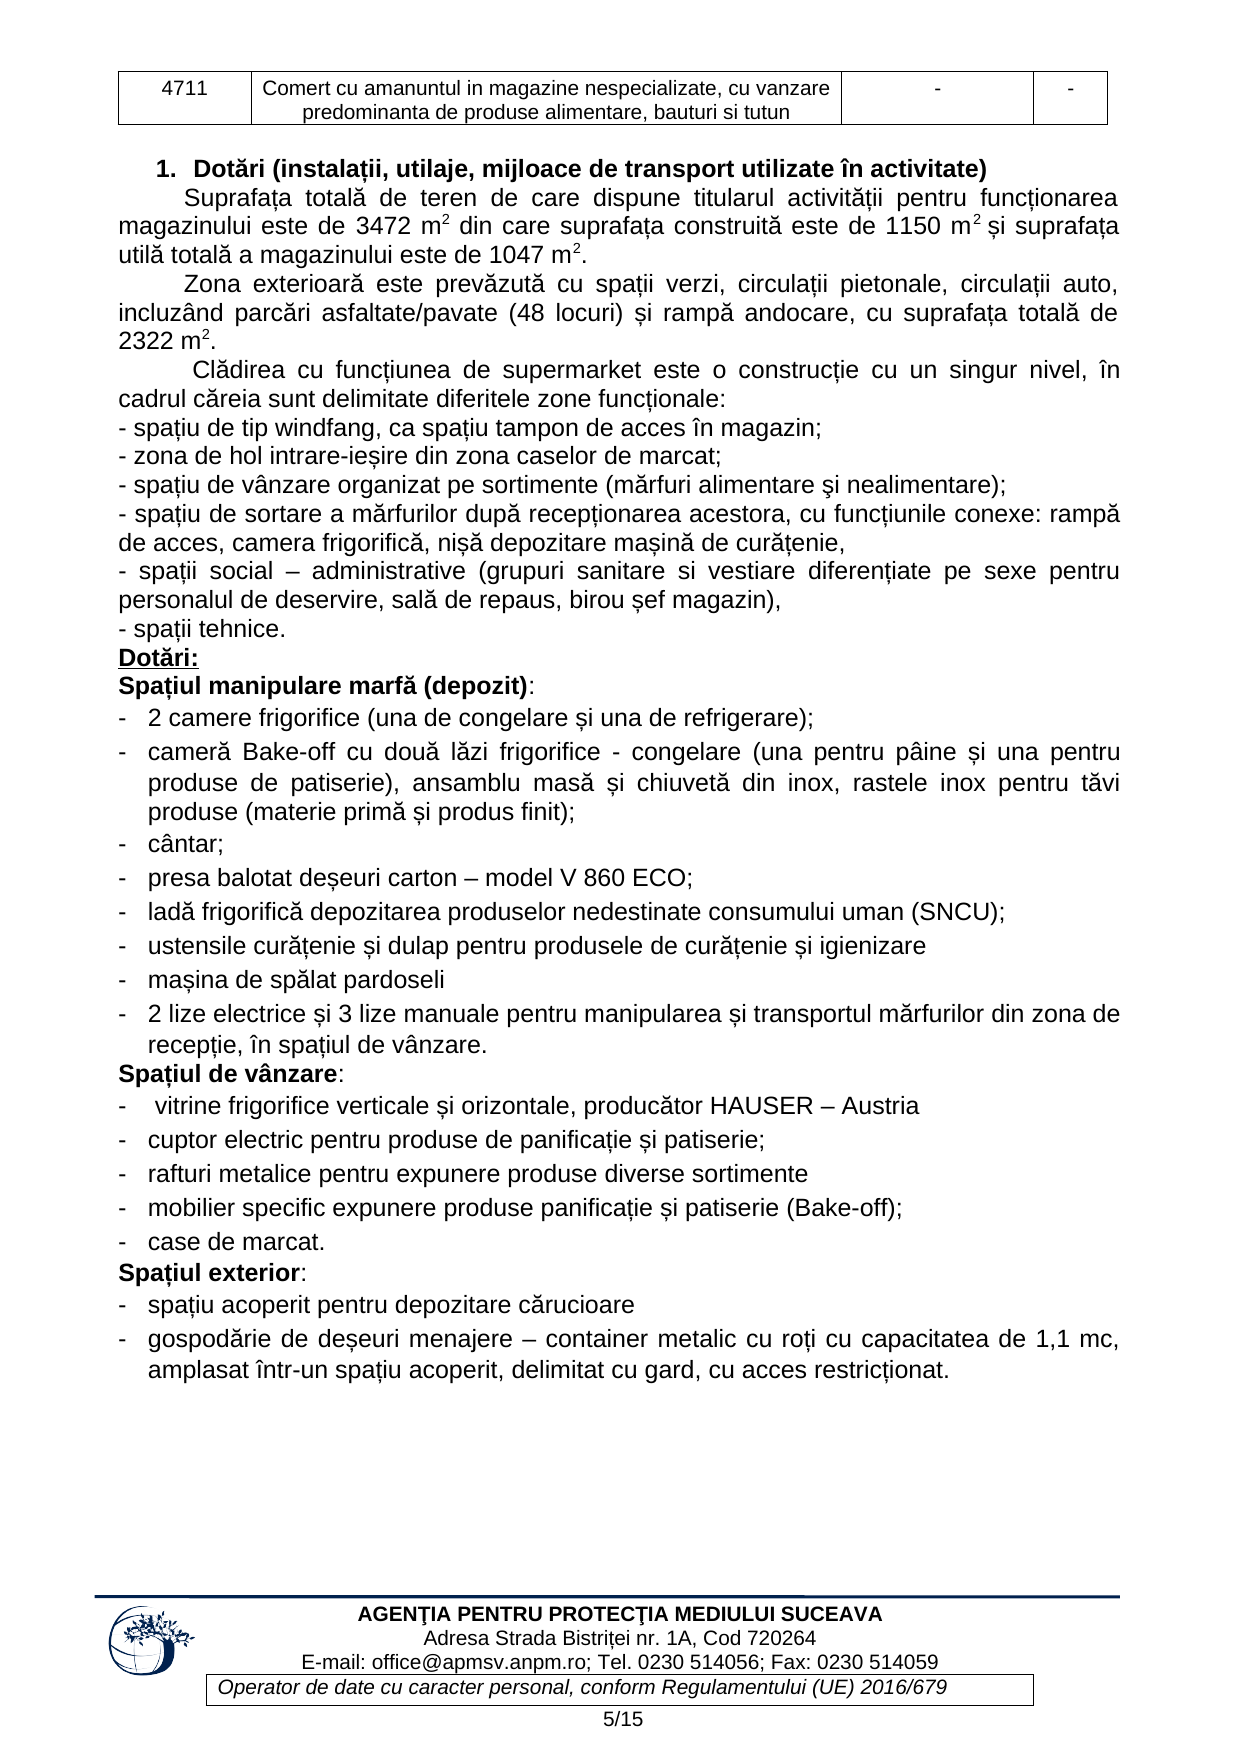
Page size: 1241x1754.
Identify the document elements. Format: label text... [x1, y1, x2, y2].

list gospodărie de deșeuri menajere – container metalic cu roți cu capacitatea de 1,1 mc, amplasat într-un spațiu acoperit, delimitat cu gard, cu acces restricționat. [118, 1321, 1122, 1383]
text - spații social – administrative (grupuri sanitare si vestiare diferențiate pe sexe pentru personalul de deservire, sală de repaus, birou șef magazin), [118, 556, 1122, 614]
text Spațiul exterior: [118, 1258, 1122, 1287]
text - spațiu de tip windfang, ca spațiu tampon de acces în magazin; [118, 412, 1122, 441]
list vitrine frigorifice verticale și orizontale, producător HAUSER – Austria [118, 1087, 1122, 1122]
table_cell - [842, 72, 1033, 124]
text - spațiu de vânzare organizat pe sortimente (mărfuri alimentare şi nealimentare); [118, 470, 1122, 499]
list cameră Bake-off cu două lăzi frigorifice - congelare (una pentru pâine și una pentru produse de patiserie), ansamblu masă și chiuvetă din inox, rastele inox pentru tăvi produse (materie primă și produs finit); [118, 734, 1122, 826]
list 2 lize electrice și 3 lize manuale pentru manipularea și transportul mărfurilor din zona de recepție, în spațiul de vânzare. [118, 996, 1122, 1059]
subtitle Dotări (instalații, utilaje, mijloace de transport utilizate în activitate) [156, 154, 1122, 182]
table_cell 4711 [119, 72, 251, 124]
list case de marcat. [118, 1224, 1122, 1258]
list ladă frigorifică depozitarea produselor nedestinate consumului uman (SNCU); [118, 894, 1122, 928]
list mobilier specific expunere produse panificație și patiserie (Bake-off); [118, 1190, 1122, 1224]
text Spațiul manipulare marfă (depozit): [118, 671, 1122, 700]
list cântar; [118, 826, 1122, 860]
text Zona exterioară este prevăzută cu spații verzi, circulații pietonale, circulații auto, incluzând parcări asfaltate/pavate (48 locuri) și rampă andocare, cu suprafața totală de 2322 m2. [118, 269, 1120, 355]
list mașina de spălat pardoseli [118, 962, 1122, 996]
list spațiu acoperit pentru depozitare cărucioare [118, 1287, 1122, 1321]
list ustensile curățenie și dulap pentru produsele de curățenie și igienizare [118, 928, 1122, 962]
table_cell Comert cu amanuntul in magazine nespecializate, cu vanzare predominanta de produse alimentare, bauturi si tutun [252, 72, 841, 124]
text Spațiul de vânzare: [118, 1059, 1122, 1087]
text Suprafața totală de teren de care dispune titularul activității pentru funcționarea magazinului este de 3472 m2 din care suprafața construită este de 1150 m2 și suprafața utilă totală a magazinului este de 1047 m2. [118, 182, 1120, 269]
list cuptor electric pentru produse de panificație și patiserie; [118, 1122, 1122, 1156]
text - zona de hol intrare-ieșire din zona caselor de marcat; [118, 441, 1122, 470]
list 2 camere frigorifice (una de congelare și una de refrigerare); [118, 700, 1122, 734]
table_cell - [1034, 72, 1107, 124]
list presa balotat deșeuri carton – model V 860 ECO; [118, 860, 1122, 894]
text Clădirea cu funcțiunea de supermarket este o construcție cu un singur nivel, în cadrul căreia sunt delimitate diferitele zone funcționale: [118, 355, 1122, 412]
text - spațiu de sortare a mărfurilor după recepționarea acestora, cu funcțiunile conexe: rampă de acces, camera frigorifică, nișă depozitare mașină de curățenie, [118, 499, 1122, 556]
list rafturi metalice pentru expunere produse diverse sortimente [118, 1156, 1122, 1190]
text - spații tehnice. [118, 614, 1122, 642]
text Dotări: [118, 642, 1120, 671]
